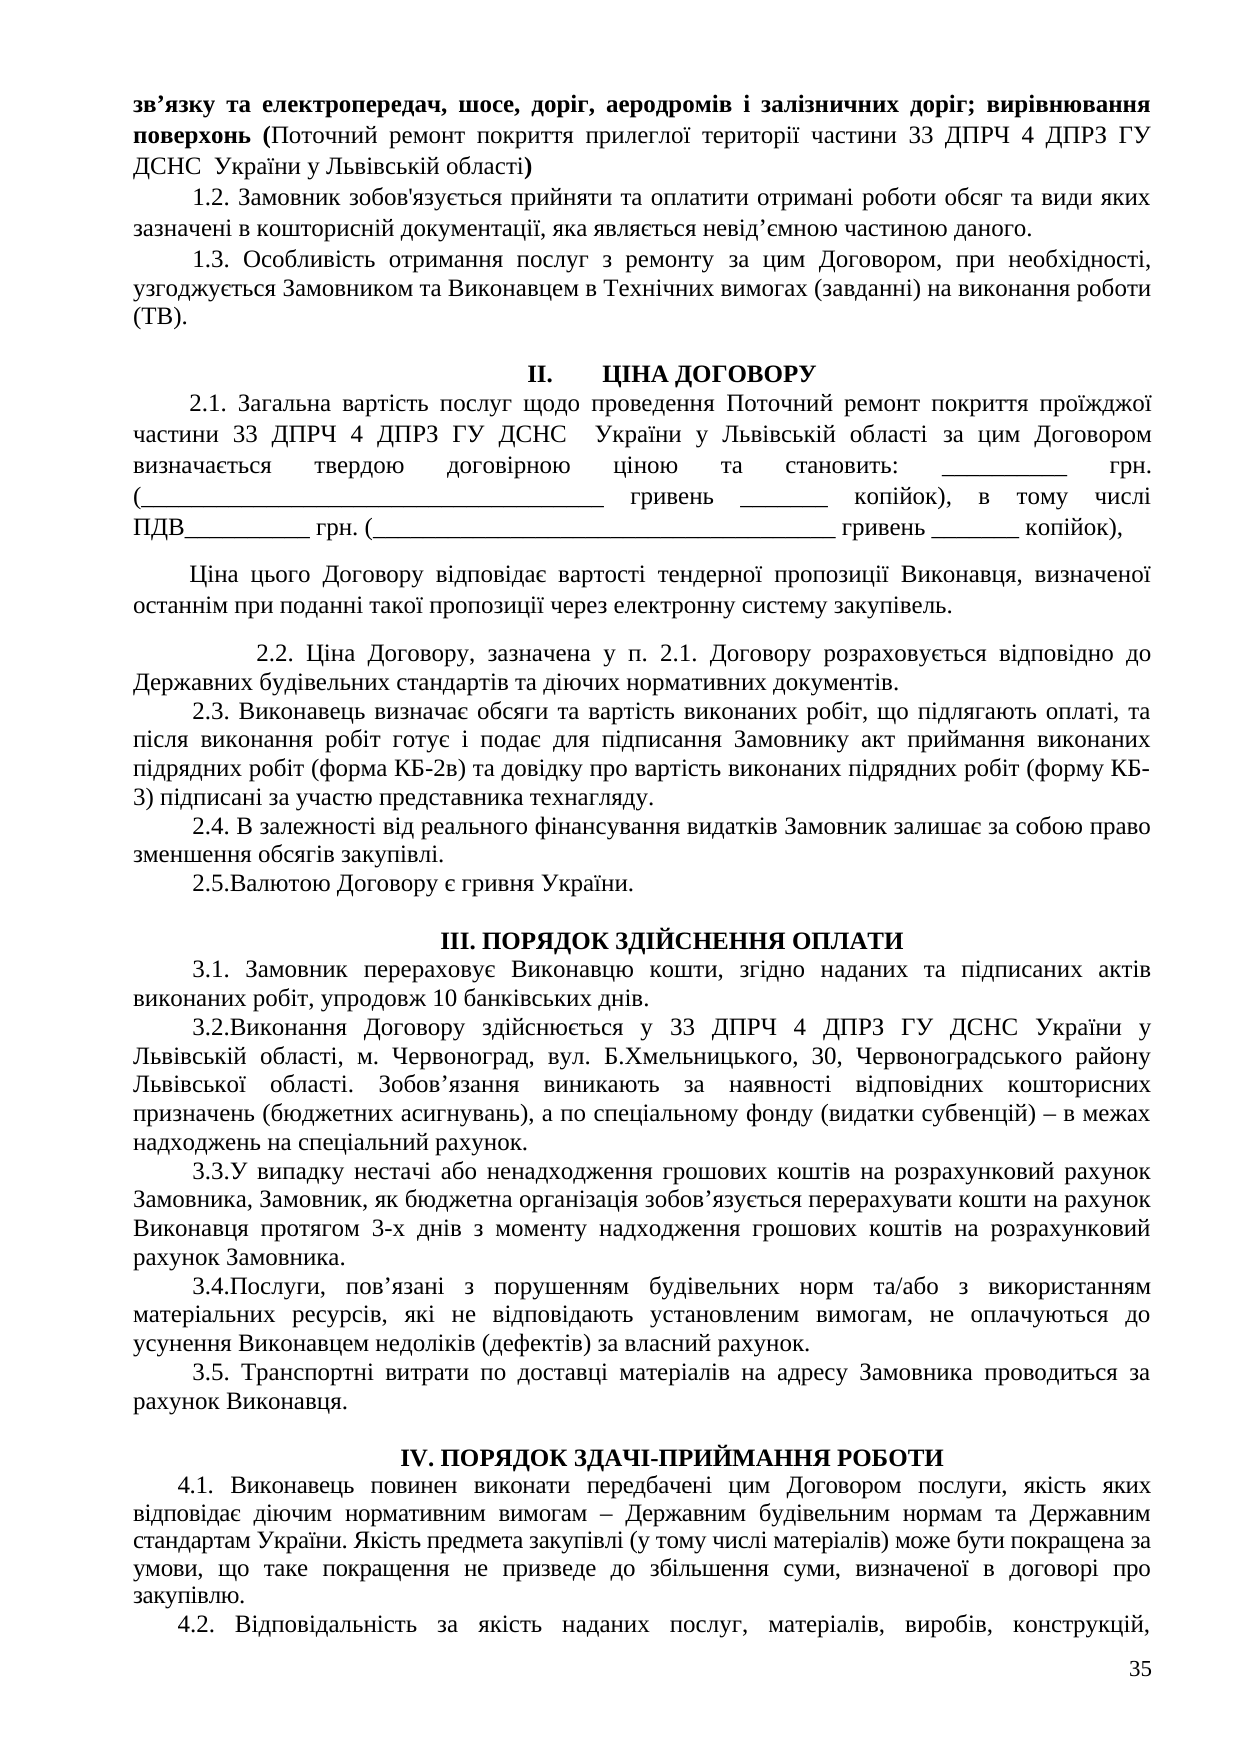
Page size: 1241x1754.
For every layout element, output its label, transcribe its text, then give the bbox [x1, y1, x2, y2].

text 3.1. Замовник перераховує Виконавцю кошти, згідно наданих та підписаних актів виконаних робіт, упродовж 10 банківських днів. [133, 954, 1152, 1012]
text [133, 89, 1152, 179]
list 2.2. Ціна Договору, зазначена у п. 2.1. Договору розраховується відповідно до Державних будівельних стандартів та діючих нормативних документів. [133, 638, 1152, 696]
text 3.4.Послуги, пов’язані з порушенням будівельних норм та/або з використанням матеріальних ресурсів, які не відповідають установленим вимогам, не оплачуються до усунення Виконавцем недоліків (дефектів) за власний рахунок. [133, 1271, 1152, 1357]
text 2.5.Валютою Договору є гривня України. [133, 868, 1152, 897]
list ЦІНА ДОГОВОРУ [192, 359, 1152, 388]
text IІІ. ПОРЯДОК ЗДІЙСНЕННЯ ОПЛАТИ [133, 926, 1152, 954]
text 1.3. Особливість отримання послуг з ремонту за цим Договором, при необхідності, узгоджується Замовником та Виконавцем в Технічних вимогах (завданні) на виконання роботи (ТВ). [133, 244, 1152, 330]
text 2.3. Виконавець визначає обсяги та вартість виконаних робіт, що підлягають оплаті, та після виконання робіт готує і подає для підписання Замовнику акт приймання виконаних підрядних робіт (форма КБ-2в) та довідку про вартість виконаних підрядних робіт (форму КБ-3) підписані за участю представника технагляду. [133, 696, 1152, 811]
text 3.2.Виконання Договору здійснюється у 33 ДПРЧ 4 ДПРЗ ГУ ДСНС України у Львівській області, м. Червоноград, вул. Б.Хмельницького, 30, Червоноградського району Львівської області. Зобов’язання виникають за наявності відповідних кошторисних призначень (бюджетних асигнувань), а по спеціальному фонду (видатки субвенцій) – в межах надходжень на спеціальний рахунок. [133, 1012, 1152, 1156]
text 1.2. Замовник зобов'язується прийняти та оплатити отримані роботи обсяг та види яких зазначені в кошторисній документації, яка являється невід’ємною частиною даного. [133, 182, 1152, 242]
text ІV. ПОРЯДОК ЗДАЧІ-ПРИЙМАННЯ РОБОТИ [133, 1443, 1152, 1472]
text 3.3.У випадку нестачі або ненадходження грошових коштів на розрахунковий рахунок Замовника, Замовник, як бюджетна організація зобов’язується перерахувати кошти на рахунок Виконавця протягом 3-х днів з моменту надходження грошових коштів на розрахунковий рахунок Замовника. [133, 1156, 1152, 1271]
text 2.4. В залежності від реального фінансування видатків Замовник залишає за собою право зменшення обсягів закупівлі. [133, 811, 1152, 868]
text 3.5. Транспортні витрати по доставці матеріалів на адресу Замовника проводиться за рахунок Виконавця. [133, 1357, 1152, 1414]
text 2.1. Загальна вартість послуг щодо проведення Поточний ремонт покриття проїжджої частини 33 ДПРЧ 4 ДПРЗ ГУ ДСНС України у Львівській області за цим Договором визначається твердою договірною ціною та становить: __________ грн. (_____________________________________ гривень _______ копійок), в тому числі ПДВ__________ грн. (_____________________________________ гривень _______ копійок), [133, 388, 1152, 541]
text Ціна цього Договору відповідає вартості тендерної пропозиції Виконавця, визначеної останнім при поданні такої пропозиції через електронну систему закупівель. [133, 559, 1152, 619]
text 4.1. Виконавець повинен виконати передбачені цим Договором послуги, якість яких відповідає діючим нормативним вимогам – Державним будівельним нормам та Державним стандартам України. Якість предмета закупівлі (у тому числі матеріалів) може бути покращена за умови, що таке покращення не призведе до збільшення суми, визначеної в договорі про закупівлю. [133, 1472, 1152, 1609]
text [133, 1609, 1152, 1638]
